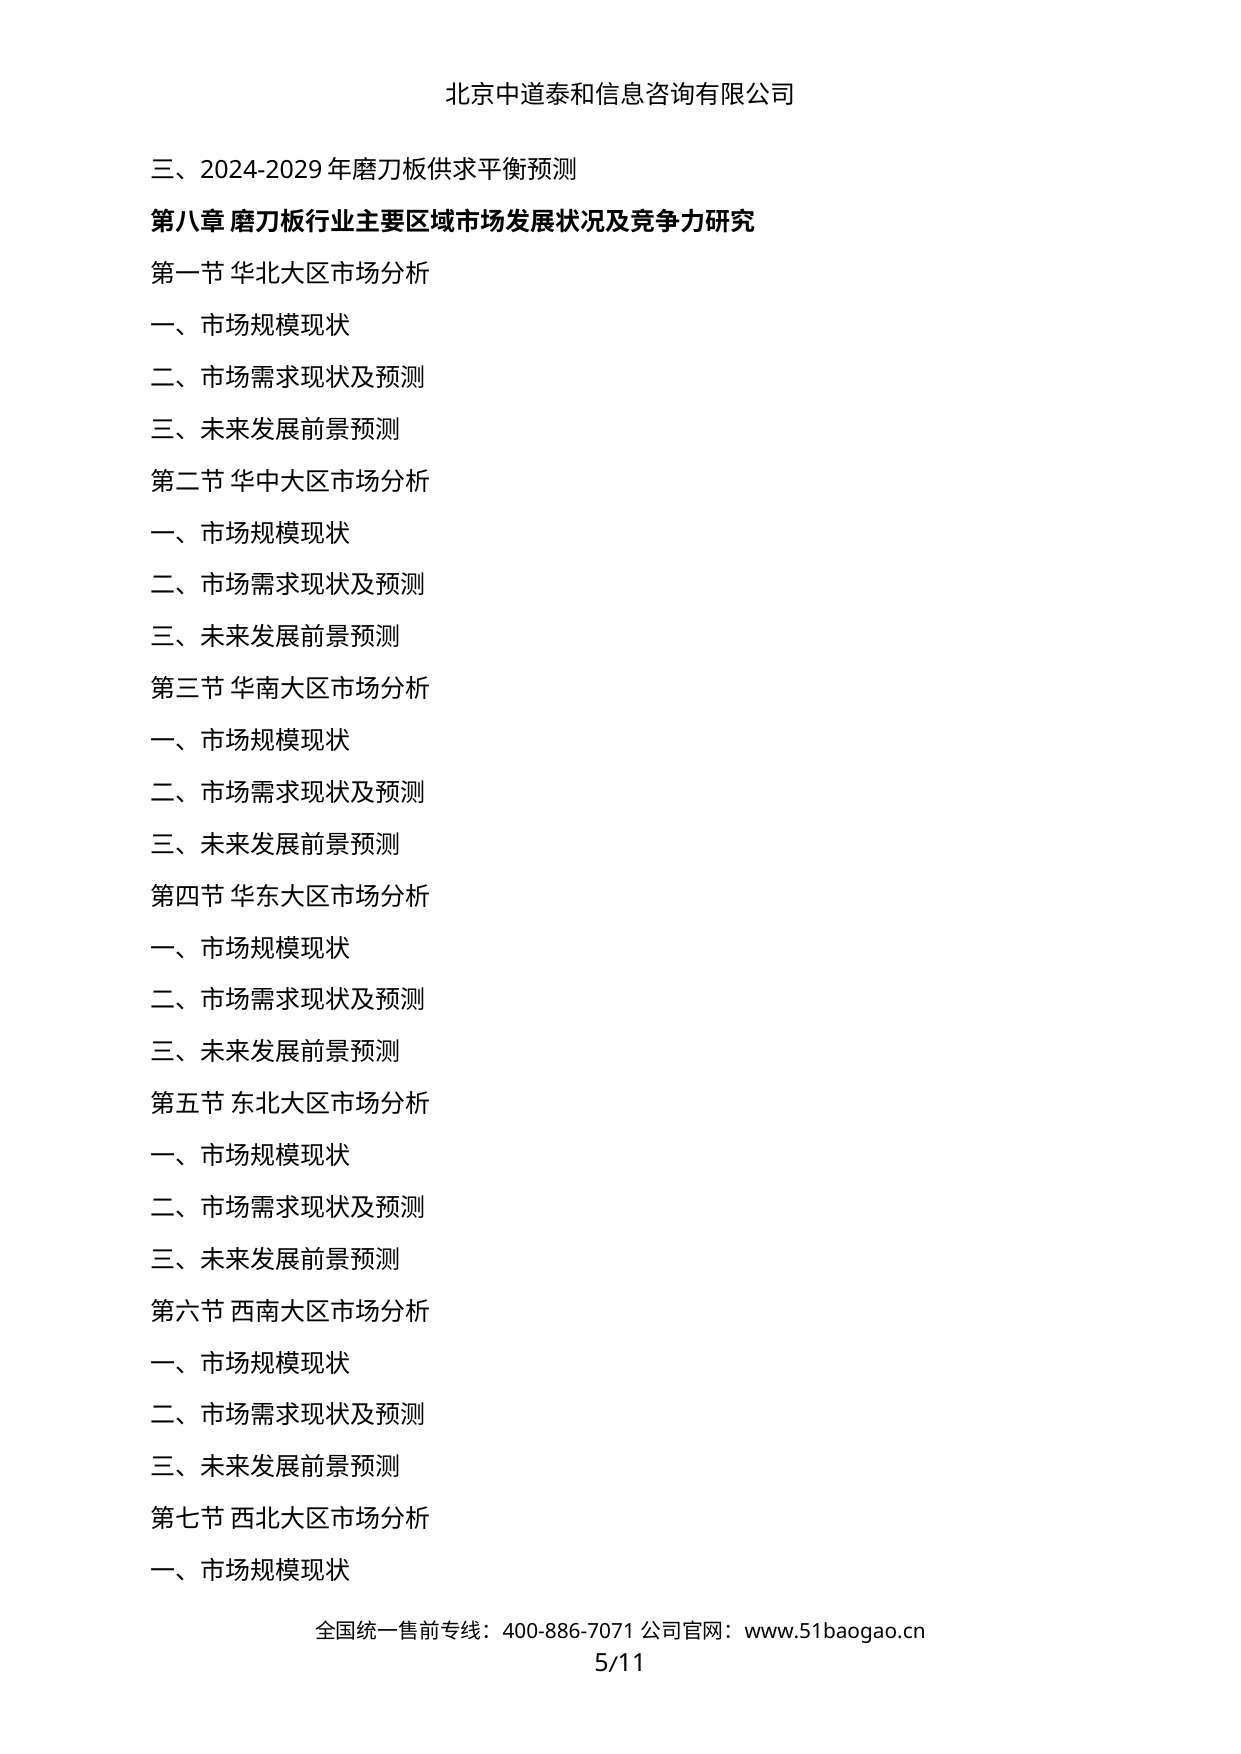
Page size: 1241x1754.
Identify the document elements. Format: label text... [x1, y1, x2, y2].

text 二、市场需求现状及预测 [150, 357, 1090, 394]
text 一、市场规模现状 [150, 1551, 1090, 1587]
text 一、市场规模现状 [150, 1343, 1090, 1379]
text 第四节 华东大区市场分析 [150, 876, 1090, 912]
text 三、未来发展前景预测 [150, 1447, 1090, 1483]
text 一、市场规模现状 [150, 1136, 1090, 1172]
text 三、未来发展前景预测 [150, 1032, 1090, 1068]
text 二、市场需求现状及预测 [150, 1395, 1090, 1431]
text 三、未来发展前景预测 [150, 617, 1090, 653]
text 二、市场需求现状及预测 [150, 1187, 1090, 1224]
text 三、未来发展前景预测 [150, 824, 1090, 861]
text 三、未来发展前景预测 [150, 1239, 1090, 1276]
text 第二节 华中大区市场分析 [150, 461, 1090, 497]
text 一、市场规模现状 [150, 928, 1090, 964]
text 第三节 华南大区市场分析 [150, 669, 1090, 705]
text 一、市场规模现状 [150, 306, 1090, 342]
text 一、市场规模现状 [150, 721, 1090, 757]
text 第七节 西北大区市场分析 [150, 1499, 1090, 1535]
text 三、2024-2029年磨刀板供求平衡预测 [150, 150, 1090, 186]
text 一、市场规模现状 [150, 513, 1090, 549]
text 二、市场需求现状及预测 [150, 772, 1090, 809]
text 第五节 东北大区市场分析 [150, 1084, 1090, 1120]
text 三、未来发展前景预测 [150, 409, 1090, 446]
text 第一节 华北大区市场分析 [150, 254, 1090, 290]
text 第八章 磨刀板行业主要区域市场发展状况及竞争力研究 [150, 202, 1090, 238]
text 第六节 西南大区市场分析 [150, 1291, 1090, 1327]
text 二、市场需求现状及预测 [150, 565, 1090, 601]
text 二、市场需求现状及预测 [150, 980, 1090, 1016]
